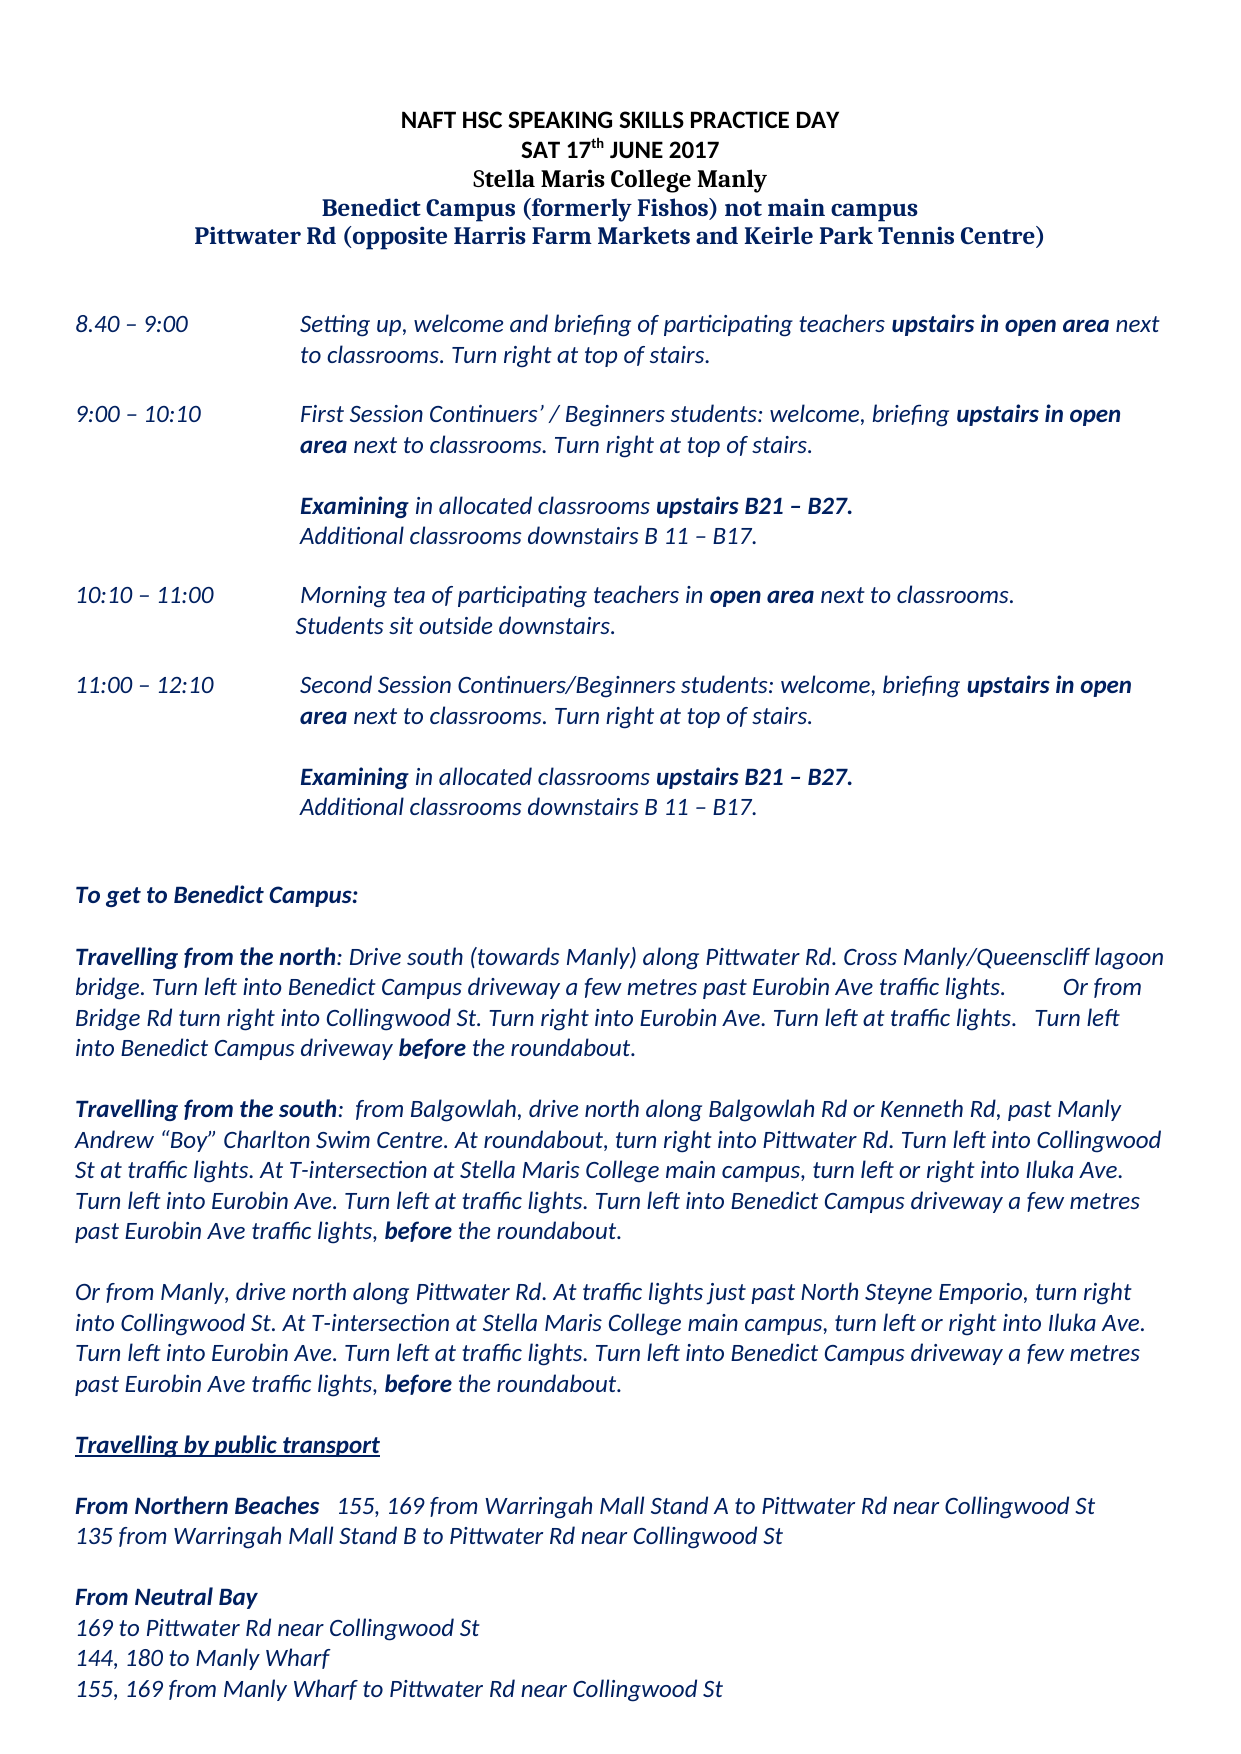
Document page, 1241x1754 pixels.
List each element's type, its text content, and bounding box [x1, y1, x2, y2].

text To get to Benedict Campus: [75, 879, 1165, 910]
text Pittwater Rd (opposite Harris Farm Markets and Keirle Park Tennis Centre) [75, 222, 1165, 251]
text Travelling from the south: from Balgowlah, drive north along Balgowlah Rd or Kenneth Rd, past Manly Andrew “Boy” Charlton Swim Centre. At roundabout, turn right into Pittwater Rd. Turn left into Collingwood St at traffic lights. At T-intersection at Stella Maris College main campus, turn left or right into Iluka Ave. Turn left into Eurobin Ave. Turn left at traffic lights. Turn left into Benedict Campus driveway a few metres past Eurobin Ave traffic lights, before the roundabout. [75, 1093, 1165, 1246]
text Benedict Campus (formerly Fishos) not main campus [75, 193, 1165, 222]
text 135 from Warringah Mall Stand B to Pittwater Rd near Collingwood St [75, 1521, 1165, 1551]
text Additional classrooms downstairs B 11 – B17. [300, 792, 1165, 822]
text 169 to Pittwater Rd near Collingwood St [75, 1612, 1165, 1643]
text Students sit outside downstairs. [75, 610, 1165, 641]
text SAT 17th JUNE 2017 [75, 134, 1165, 165]
text Additional classrooms downstairs B 11 – B17. [300, 520, 1165, 551]
text Stella Maris College Manly [75, 165, 1165, 193]
text From Neutral Bay [75, 1582, 1165, 1612]
text Travelling by public transport [75, 1429, 1165, 1459]
text Examining in allocated classrooms upstairs B21 – B27. [300, 761, 1165, 792]
text 144, 180 to Manly Wharf [75, 1643, 1165, 1673]
text From Northern Beaches 155, 169 from Warringah Mall Stand A to Pittwater Rd near Collingwood St [75, 1490, 1165, 1521]
text Travelling from the north: Drive south (towards Manly) along Pittwater Rd. Cross Manly/Queenscliff lagoon bridge. Turn left into Benedict Campus driveway a few metres past Eurobin Ave traffic lights. Or from Bridge Rd turn right into Collingwood St. Turn right into Eurobin Ave. Turn left at traffic lights. Turn left into Benedict Campus driveway before the roundabout. [75, 941, 1165, 1063]
text 155, 169 from Manly Wharf to Pittwater Rd near Collingwood St [75, 1673, 1165, 1704]
text NAFT HSC SPEAKING SKILLS PRACTICE DAY [75, 104, 1165, 134]
text Examining in allocated classrooms upstairs B21 – B27. [300, 490, 1165, 520]
text 11:00 – 12:10 Second Session Continuers/Beginners students: welcome, briefing upstairs in open area next to classrooms. Turn right at top of stairs. [75, 669, 1165, 731]
text 9:00 – 10:10 First Session Continuers’ / Beginners students: welcome, briefing upstairs in open area next to classrooms. Turn right at top of stairs. [75, 398, 1165, 459]
text 10:10 – 11:00 Morning tea of participating teachers in open area next to classrooms. [75, 580, 1165, 610]
text Or from Manly, drive north along Pittwater Rd. At traffic lights just past North Steyne Emporio, turn right into Collingwood St. At T-intersection at Stella Maris College main campus, turn left or right into Iluka Ave. Turn left into Eurobin Ave. Turn left at traffic lights. Turn left into Benedict Campus driveway a few metres past Eurobin Ave traffic lights, before the roundabout. [75, 1276, 1165, 1398]
text 8.40 – 9:00 Setting up, welcome and briefing of participating teachers upstairs in open area next to classrooms. Turn right at top of stairs. [75, 308, 1165, 369]
